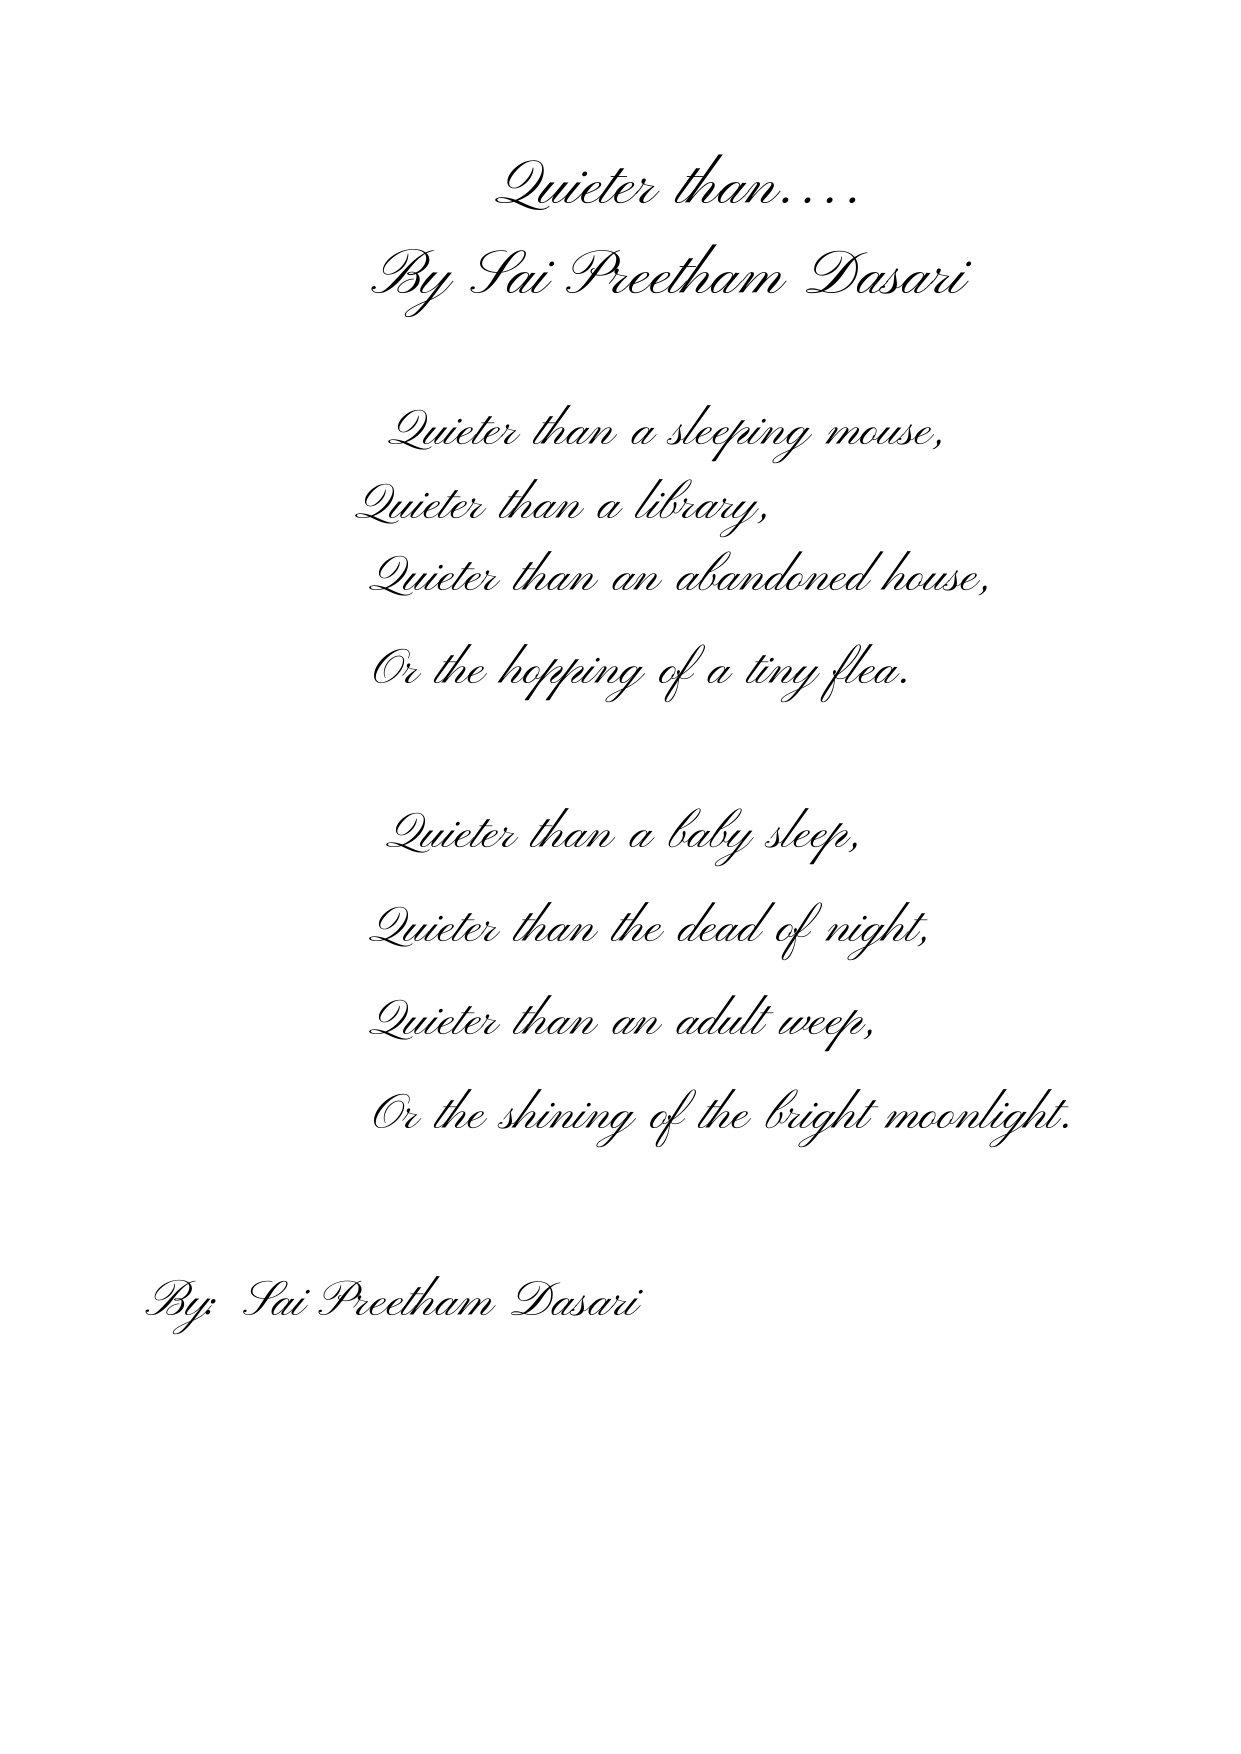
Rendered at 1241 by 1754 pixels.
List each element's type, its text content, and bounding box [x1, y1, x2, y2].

text By: Sai Preetham Dasari [150, 1272, 1195, 1335]
text Or the shining of the bright moonlight. [150, 1085, 1195, 1148]
text Quieter than…. [89, 150, 1195, 228]
text Quieter than an abandoned house, [150, 547, 1195, 609]
text Quieter than a baby sleep, [150, 804, 1195, 867]
text Quieter than a library, [119, 475, 1195, 537]
text Quieter than the dead of night, [150, 898, 1195, 961]
text Or the hopping of a tiny flea. [150, 640, 1195, 703]
text By Sai Preetham Dasari [150, 240, 1195, 318]
text Quieter than a sleeping mouse, [150, 401, 1195, 463]
text Quieter than an adult weep, [150, 992, 1195, 1054]
